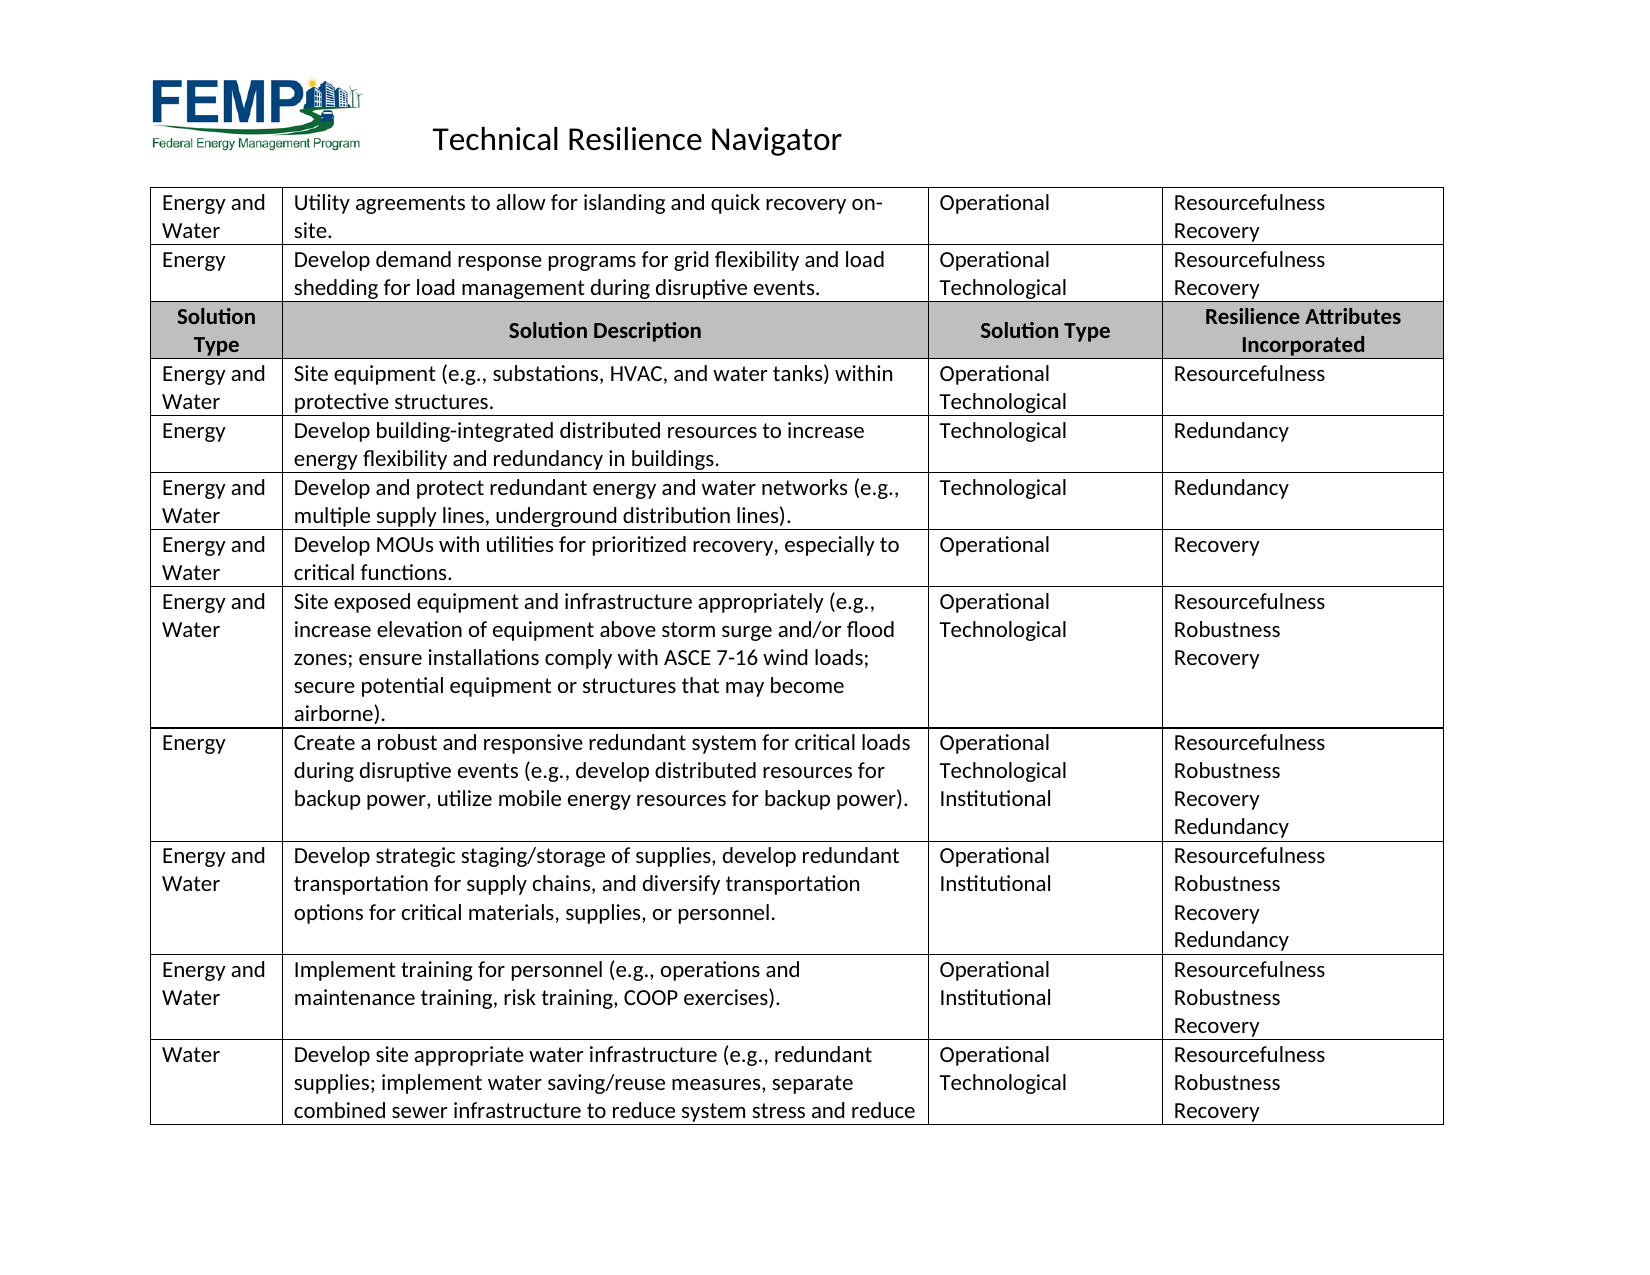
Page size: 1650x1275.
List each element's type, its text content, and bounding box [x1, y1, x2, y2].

table_cell Utility agreements to allow for islanding and quick recovery on-site. [283, 188, 928, 244]
table_cell Solution Type [151, 302, 282, 358]
table_cell Redundancy [1163, 416, 1443, 472]
table_cell Energy [151, 245, 282, 301]
table_cell Energy and Water [151, 587, 282, 727]
table_cell Operational [929, 530, 1162, 586]
table_cell Implement training for personnel (e.g., operations and maintenance training, risk training, COOP exercises). [283, 955, 928, 1039]
table_cell Resourcefulness Recovery [1163, 188, 1443, 244]
table_cell Energy and Water [151, 188, 282, 244]
table_cell Resourcefulness Robustness Recovery Redundancy [1163, 842, 1443, 954]
table_cell Operational [929, 188, 1162, 244]
table_cell Operational Technological [929, 245, 1162, 301]
table_cell Solution Type [929, 302, 1162, 358]
table_cell Resourcefulness Recovery [1163, 245, 1443, 301]
table_cell Site exposed equipment and infrastructure appropriately (e.g., increase elevation of equipment above storm surge and/or flood zones; ensure installations comply with ASCE 7-16 wind loads; secure potential equipment or structures that may become airborne). [283, 587, 928, 727]
table_cell Develop strategic staging/storage of supplies, develop redundant transportation for supply chains, and diversify transportation options for critical materials, supplies, or personnel. [283, 842, 928, 954]
table_cell Resourcefulness Robustness Recovery Redundancy [1163, 1040, 1443, 1124]
table_cell Resourcefulness Robustness Recovery [1163, 587, 1443, 727]
table_cell Energy [151, 416, 282, 472]
table_cell Energy and Water [151, 359, 282, 415]
table_cell Operational Institutional [929, 955, 1162, 1039]
table_cell Create a robust and responsive redundant system for critical loads during disruptive events (e.g., develop distributed resources for backup power, utilize mobile energy resources for backup power). [283, 729, 928, 841]
table_cell Energy [151, 729, 282, 841]
table_cell Water [151, 1040, 282, 1124]
table_cell Solution Description [283, 302, 928, 358]
table_cell Operational Technological [929, 587, 1162, 727]
table_cell Energy and Water [151, 530, 282, 586]
table_cell Redundancy [1163, 473, 1443, 529]
table_cell Energy and Water [151, 955, 282, 1039]
table_cell Resourcefulness [1163, 359, 1443, 415]
table_cell Resilience Attributes Incorporated [1163, 302, 1443, 358]
picture [150, 75, 364, 151]
table_cell Develop building-integrated distributed resources to increase energy flexibility and redundancy in buildings. [283, 416, 928, 472]
table_cell Develop MOUs with utilities for prioritized recovery, especially to critical functions. [283, 530, 928, 586]
table_cell Operational Institutional [929, 842, 1162, 954]
table_cell Technological [929, 473, 1162, 529]
table_cell Develop and protect redundant energy and water networks (e.g., multiple supply lines, underground distribution lines). [283, 473, 928, 529]
table_cell Operational Technological Institutional [929, 729, 1162, 841]
table_cell Energy and Water [151, 842, 282, 954]
table_cell Recovery [1163, 530, 1443, 586]
table_cell Resourcefulness Robustness Recovery [1163, 955, 1443, 1039]
table_cell Develop demand response programs for grid flexibility and load shedding for load management during disruptive events. [283, 245, 928, 301]
table_cell Site equipment (e.g., substations, HVAC, and water tanks) within protective structures. [283, 359, 928, 415]
table_cell Operational Technological [929, 359, 1162, 415]
table_cell Energy and Water [151, 473, 282, 529]
table_cell Technological [929, 416, 1162, 472]
table_cell Resourcefulness Robustness Recovery Redundancy [1163, 729, 1443, 841]
table_cell Operational Technological [929, 1040, 1162, 1124]
